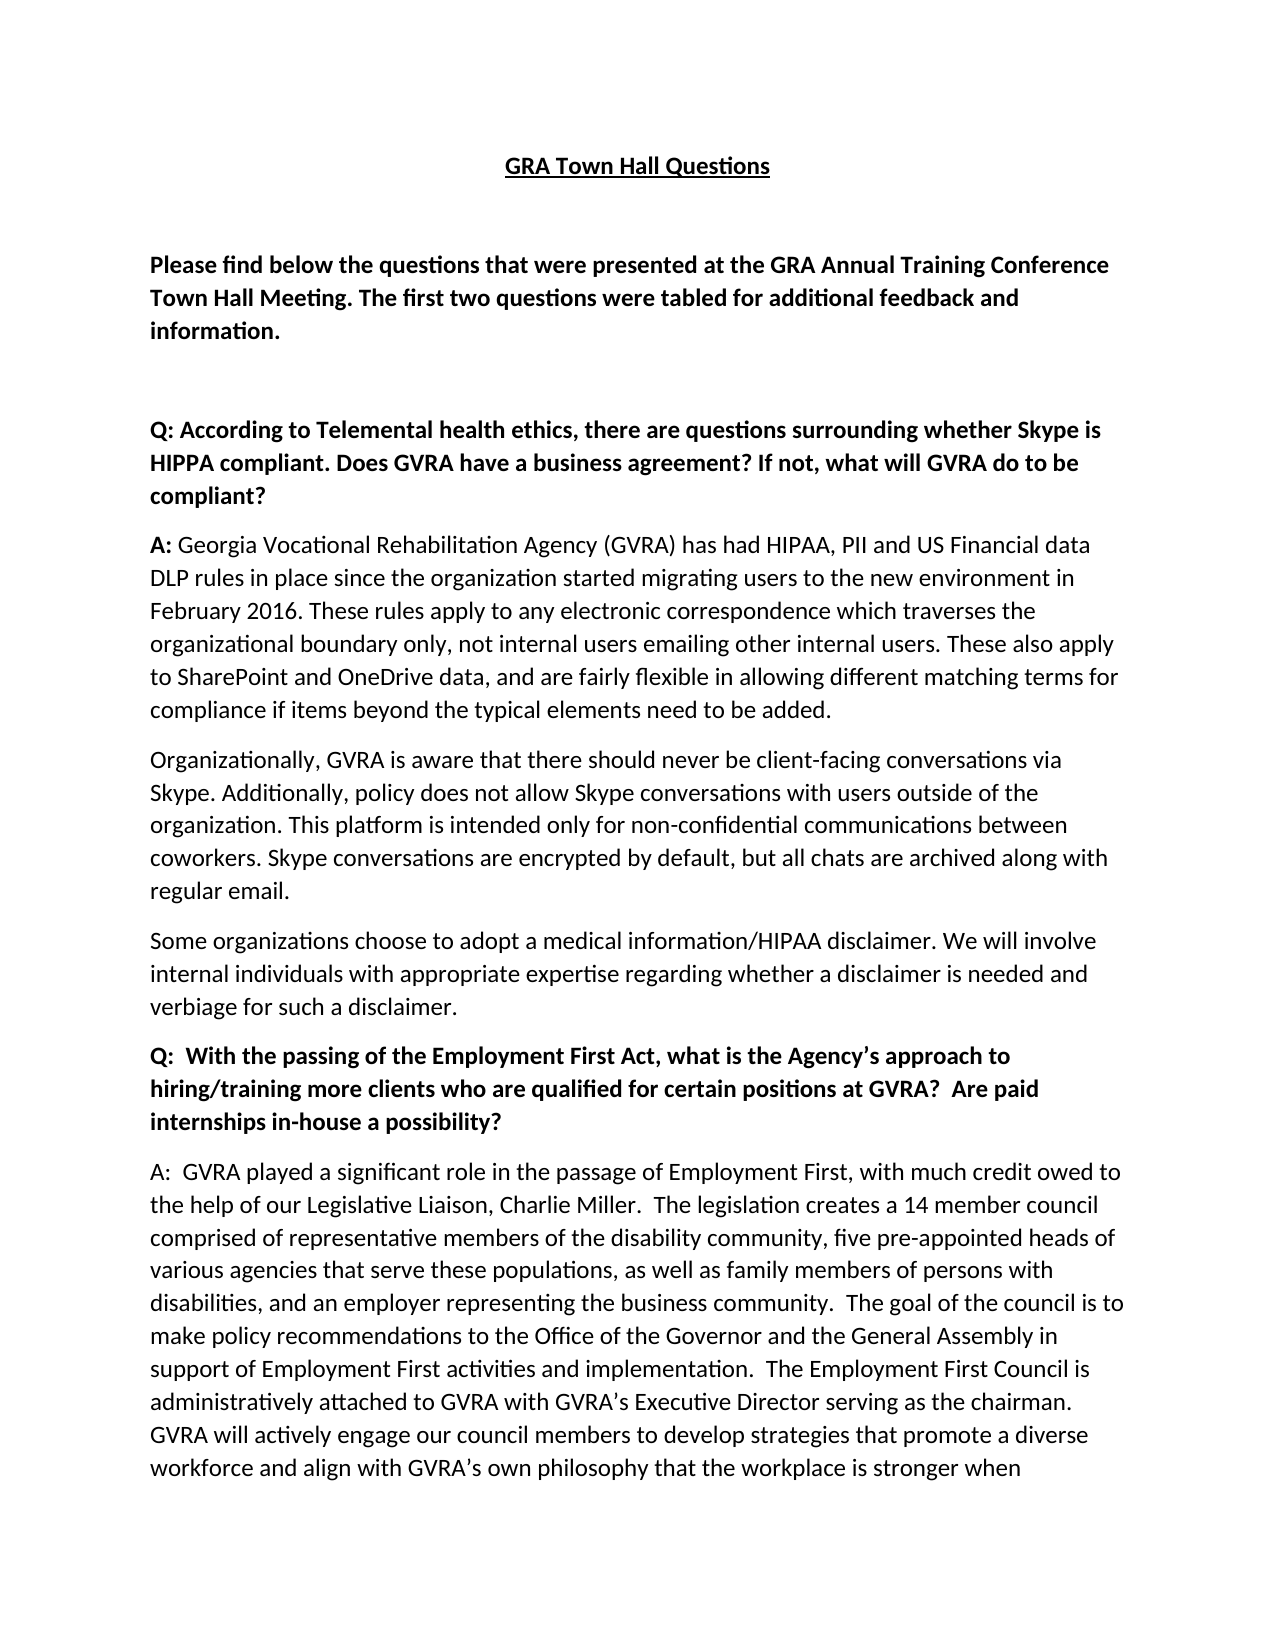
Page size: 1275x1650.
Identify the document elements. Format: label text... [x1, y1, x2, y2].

text Q: According to Telemental health ethics, there are questions surrounding whether Skype is HIPPA compliant. Does GVRA have a business agreement? If not, what will GVRA do to be compliant? [150, 414, 1125, 511]
text GRA Town Hall Questions [150, 150, 1125, 181]
text Some organizations choose to adopt a medical information/HIPAA disclaimer. We will involve internal individuals with appropriate expertise regarding whether a disclaimer is needed and verbiage for such a disclaimer. [150, 925, 1125, 1021]
text Organizationally, GVRA is aware that there should never be client-facing conversations via Skype. Additionally, policy does not allow Skype conversations with users outside of the organization. This platform is intended only for non-confidential communications between coworkers. Skype conversations are encrypted by default, but all chats are archived along with regular email. [150, 744, 1125, 906]
text Please find below the questions that were presented at the GRA Annual Training Conference Town Hall Meeting. The first two questions were tabled for additional feedback and information. [150, 249, 1125, 346]
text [150, 1156, 1125, 1483]
text A: Georgia Vocational Rehabilitation Agency (GVRA) has had HIPAA, PII and US Financial data DLP rules in place since the organization started migrating users to the new environment in February 2016. These rules apply to any electronic correspondence which traverses the organizational boundary only, not internal users emailing other internal users. These also apply to SharePoint and OneDrive data, and are fairly flexible in allowing different matching terms for compliance if items beyond the typical elements need to be added. [150, 529, 1125, 725]
text Q: With the passing of the Employment First Act, what is the Agency’s approach to hiring/training more clients who are qualified for certain positions at GVRA? Are paid internships in-house a possibility? [150, 1040, 1125, 1137]
